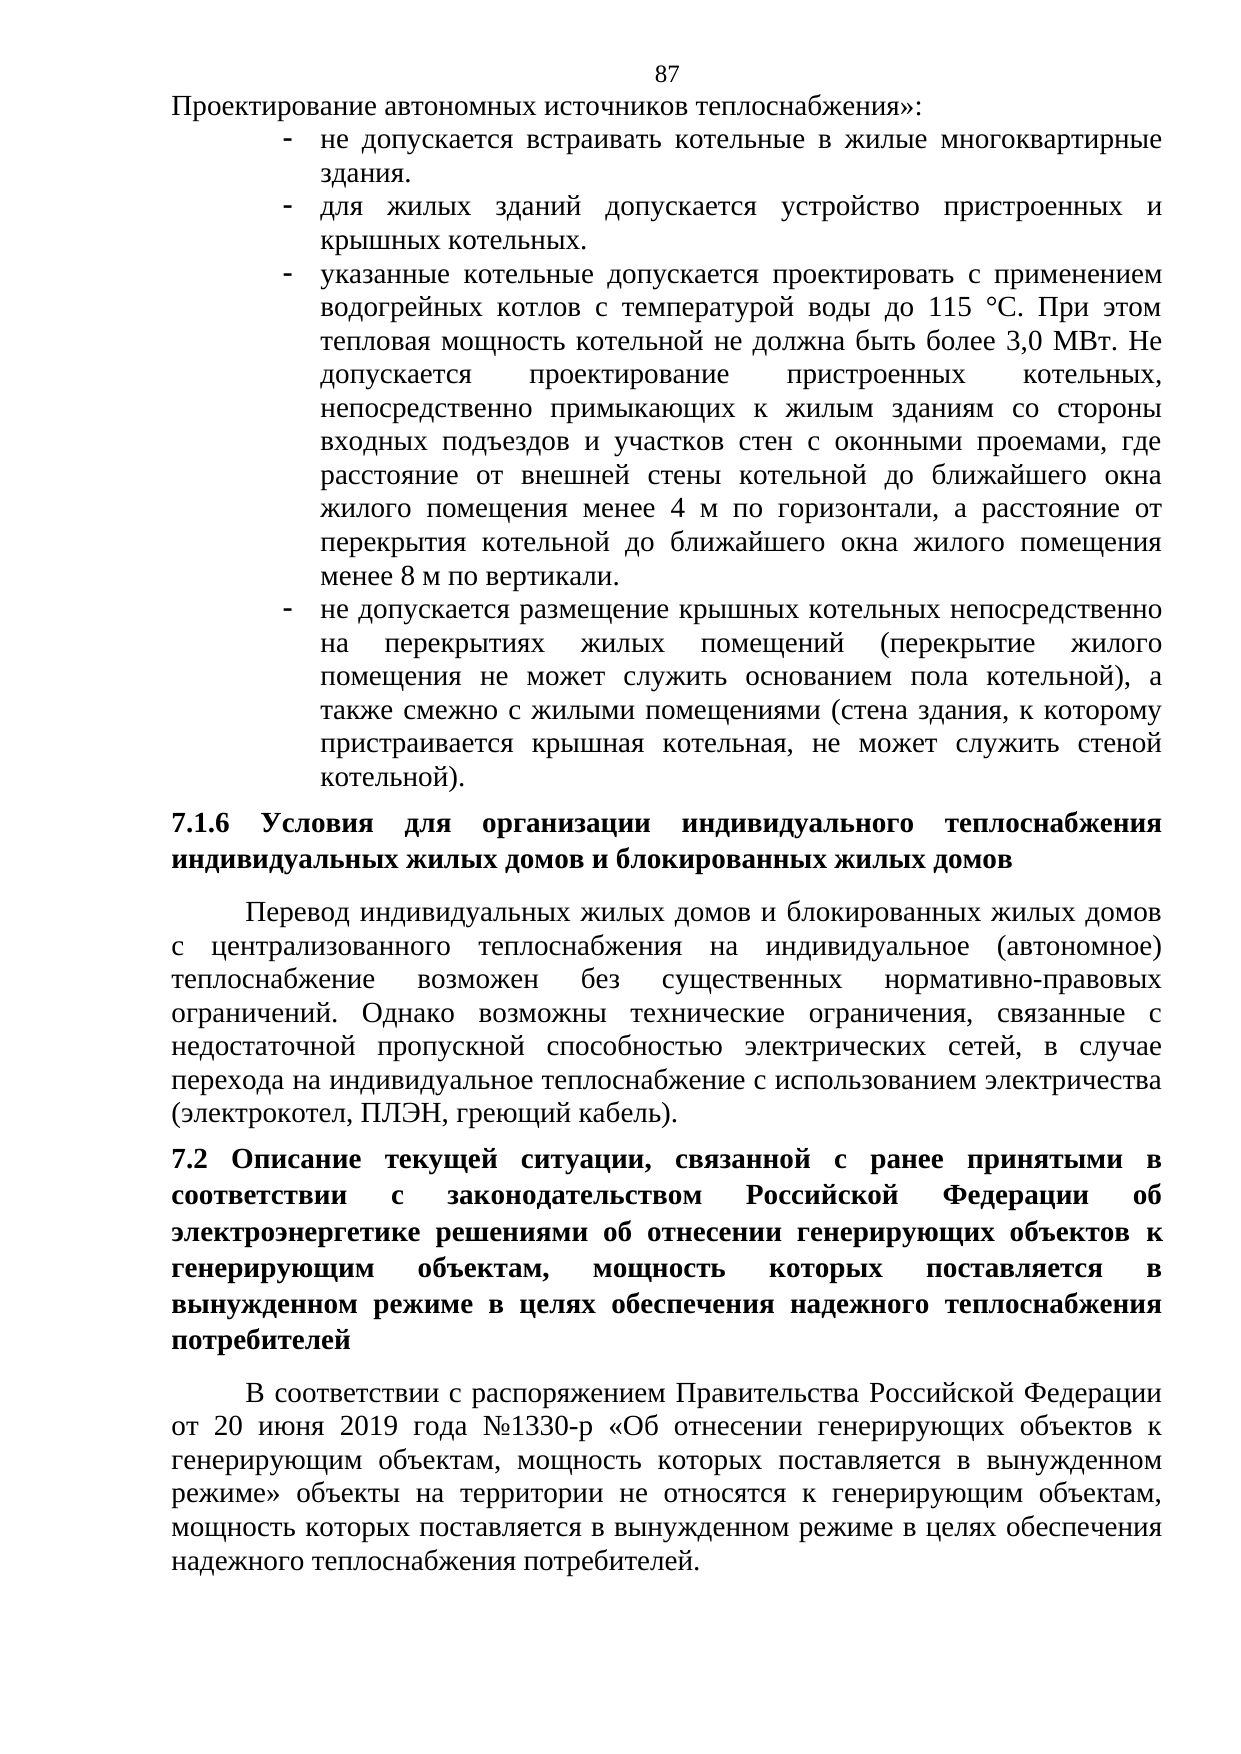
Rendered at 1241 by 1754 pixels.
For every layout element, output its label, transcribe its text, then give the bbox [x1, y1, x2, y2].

text В соответствии с распоряжением Правительства Российской Федерации от 20 июня 2019 года №1330-р «Об отнесении генерирующих объектов к генерирующим объектам, мощность которых поставляется в вынужденном режиме» объекты на территории не относятся к генерирующим объектам, мощность которых поставляется в вынужденном режиме в целях обеспечения надежного теплоснабжения потребителей. [171, 1375, 1163, 1576]
list указанные котельные допускается проектировать с применением водогрейных котлов с температурой воды до 115 °С. При этом тепловая мощность котельной не должна быть более 3,0 МВт. Не допускается проектирование пристроенных котельных, непосредственно примыкающих к жилым зданиям со стороны входных подъездов и участков стен с оконными проемами, где расстояние от внешней стены котельной до ближайшего окна жилого помещения менее 4 м по горизонтали, а расстояние от перекрытия котельной до ближайшего окна жилого помещения менее 8 м по вертикали. [283, 256, 1163, 591]
text Перевод индивидуальных жилых домов и блокированных жилых домов с централизованного теплоснабжения на индивидуальное (автономное) теплоснабжение возможен без существенных нормативно-правовых ограничений. Однако возможны технические ограничения, связанные с недостаточной пропускной способностью электрических сетей, в случае перехода на индивидуальное теплоснабжение с использованием электричества (электрокотел, ПЛЭН, греющий кабель). [171, 894, 1163, 1129]
text 7.1.6 Условия для организации индивидуального теплоснабжения индивидуальных жилых домов и блокированных жилых домов [171, 805, 1163, 875]
list не допускается размещение крышных котельных непосредственно на перекрытиях жилых помещений (перекрытие жилого помещения не может служить основанием пола котельной), а также смежно с жилыми помещениями (стена здания, к которому пристраивается крышная котельная, не может служить стеной котельной). [283, 591, 1163, 793]
list для жилых зданий допускается устройство пристроенных и крышных котельных. [283, 188, 1163, 256]
text 7.2 Описание текущей ситуации, связанной с ранее принятыми в соответствии с законодательством Российской Федерации об электроэнергетике решениями об отнесении генерирующих объектов к генерирующим объектам, мощность которых поставляется в вынужденном режиме в целях обеспечения надежного теплоснабжения потребителей [171, 1141, 1163, 1356]
list не допускается встраивать котельные в жилые многоквартирные здания. [283, 121, 1163, 188]
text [171, 88, 1163, 121]
